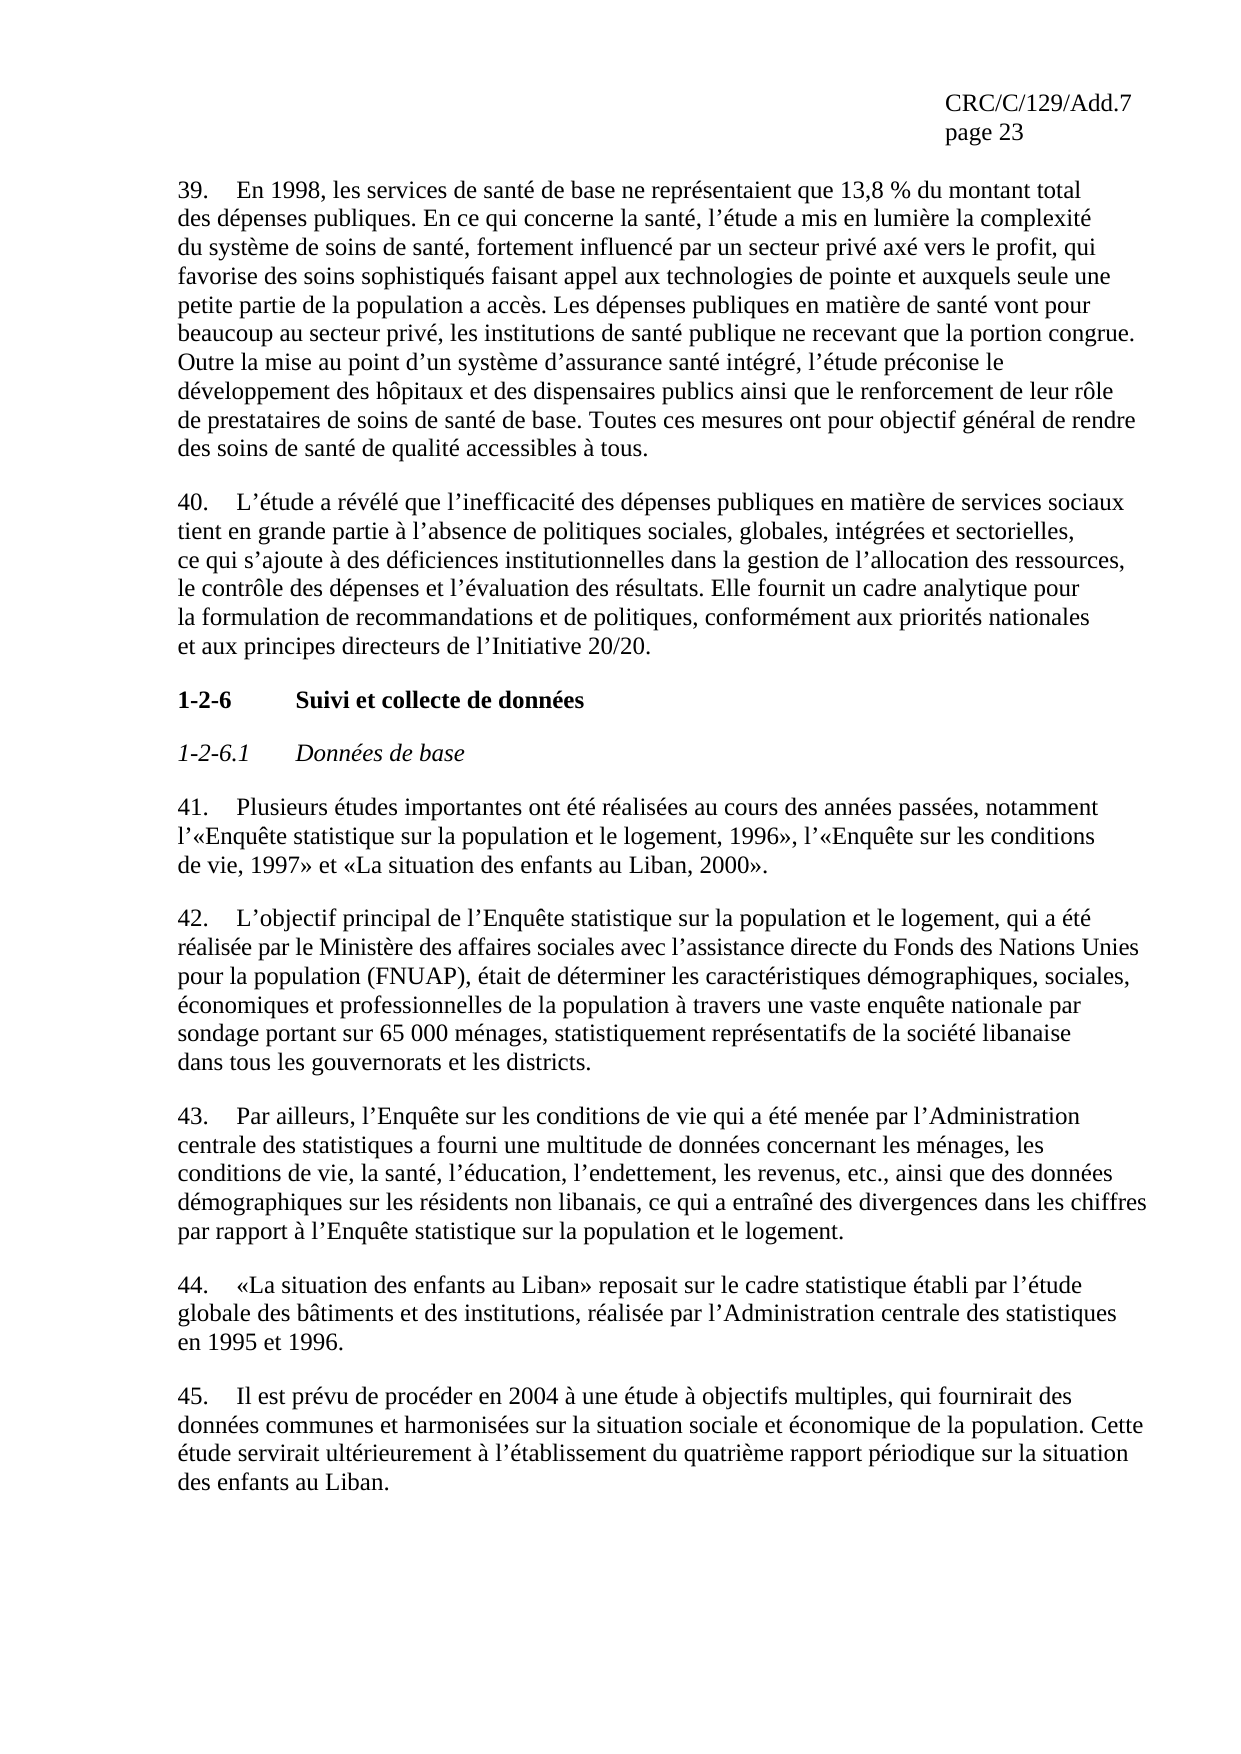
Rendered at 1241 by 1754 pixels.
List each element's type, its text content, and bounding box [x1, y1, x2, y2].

text 39. En 1998, les services de santé de base ne représentaient que 13,8 % du montant total des dépenses publiques. En ce qui concerne la santé, l’étude a mis en lumière la complexité du système de soins de santé, fortement influencé par un secteur privé axé vers le profit, qui favorise des soins sophistiqués faisant appel aux technologies de pointe et auxquels seule une petite partie de la population a accès. Les dépenses publiques en matière de santé vont pour beaucoup au secteur privé, les institutions de santé publique ne recevant que la portion congrue. Outre la mise au point d’un système d’assurance santé intégré, l’étude préconise le développement des hôpitaux et des dispensaires publics ainsi que le renforcement de leur rôle de prestataires de soins de santé de base. Toutes ces mesures ont pour objectif général de rendre des soins de santé de qualité accessibles à tous. [177, 175, 1152, 462]
text 43. Par ailleurs, l’Enquête sur les conditions de vie qui a été menée par l’Administration centrale des statistiques a fourni une multitude de données concernant les ménages, les conditions de vie, la santé, l’éducation, l’endettement, les revenus, etc., ainsi que des données démographiques sur les résidents non libanais, ce qui a entraîné des divergences dans les chiffres par rapport à l’Enquête statistique sur la population et le logement. [177, 1101, 1152, 1245]
text 45. Il est prévu de procéder en 2004 à une étude à objectifs multiples, qui fournirait des données communes et harmonisées sur la situation sociale et économique de la population. Cette étude servirait ultérieurement à l’établissement du quatrième rapport périodique sur la situation des enfants au Liban. [177, 1381, 1152, 1496]
text 40. L’étude a révélé que l’inefficacité des dépenses publiques en matière de services sociaux tient en grande partie à l’absence de politiques sociales, globales, intégrées et sectorielles, ce qui s’ajoute à des déficiences institutionnelles dans la gestion de l’allocation des ressources, le contrôle des dépenses et l’évaluation des résultats. Elle fournit un cadre analytique pour la formulation de recommandations et de politiques, conformément aux priorités nationales et aux principes directeurs de l’Initiative 20/20. [177, 487, 1152, 660]
text 42. L’objectif principal de l’Enquête statistique sur la population et le logement, qui a été réalisée par le Ministère des affaires sociales avec l’assistance directe du Fonds des Nations Unies pour la population (FNUAP), était de déterminer les caractéristiques démographiques, sociales, économiques et professionnelles de la population à travers une vaste enquête nationale par sondage portant sur 65 000 ménages, statistiquement représentatifs de la société libanaise dans tous les gouvernorats et les districts. [177, 903, 1152, 1076]
text 44. «La situation des enfants au Liban» reposait sur le cadre statistique établi par l’étude globale des bâtiments et des institutions, réalisée par l’Administration centrale des statistiques en 1995 et 1996. [177, 1270, 1152, 1356]
text 1-2-6.1 Données de base [177, 738, 1152, 767]
text 1-2-6 Suivi et collecte de données [177, 685, 1152, 713]
text 41. Plusieurs études importantes ont été réalisées au cours des années passées, notamment l’«Enquête statistique sur la population et le logement, 1996», l’«Enquête sur les conditions de vie, 1997» et «La situation des enfants au Liban, 2000». [177, 792, 1152, 878]
